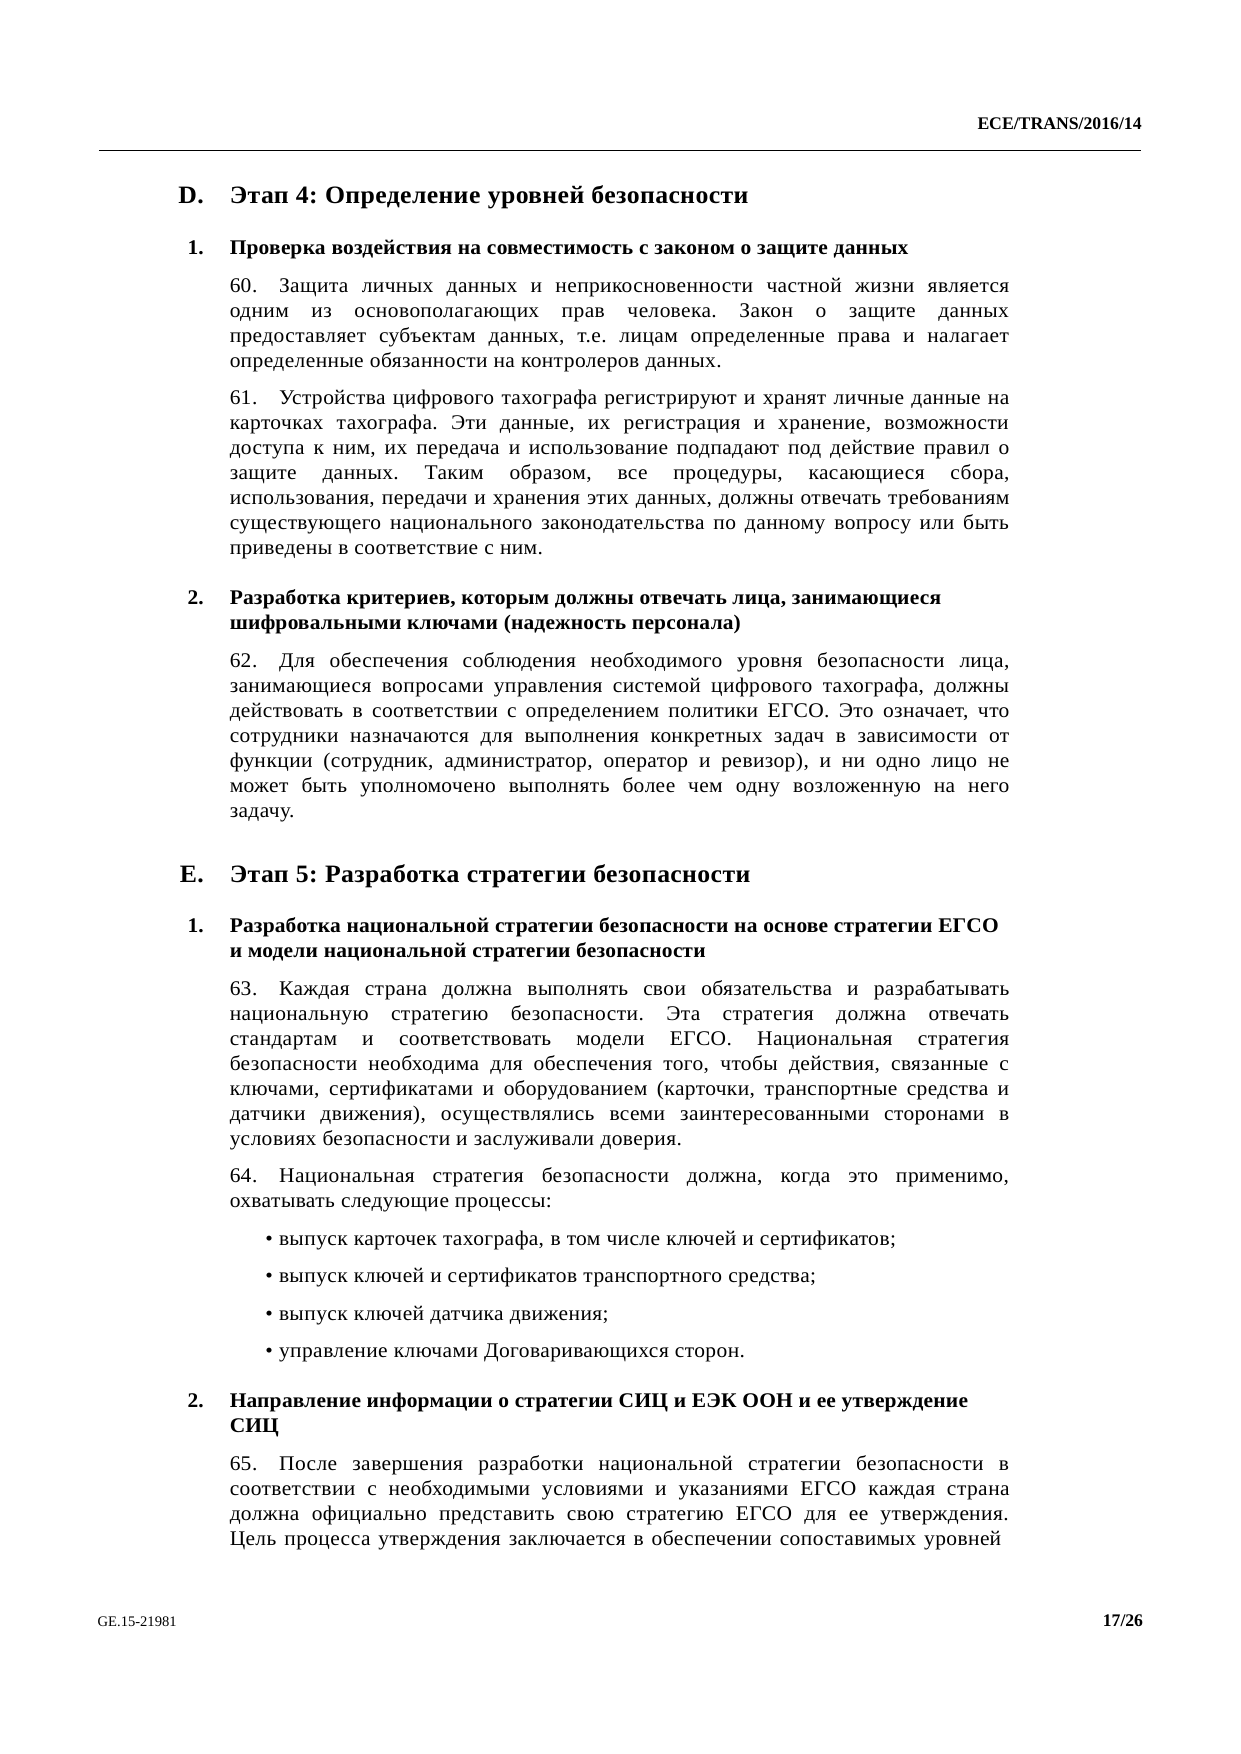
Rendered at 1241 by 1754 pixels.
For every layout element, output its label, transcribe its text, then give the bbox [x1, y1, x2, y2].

text 63. Каждая страна должна выполнять свои обязательства и разрабатывать национальную стратегию безопасности. Эта стратегия должна отвечать стандартам и соответствовать модели ЕГСО. Национальная стратегия безопасности необходима для обеспечения того, чтобы действия, связанные с ключами, сертификатами и оборудованием (карточки, транспортные средства и датчики движения), осуществлялись всеми заинтересованными сторонами в условиях безопасности и заслуживали доверия. [229, 975, 1011, 1150]
text 2. Направление информации о стратегии СИЦ и ЕЭК ООН и ее утверждение СИЦ [97, 1388, 1011, 1438]
text 62. Для обеспечения соблюдения необходимого уровня безопасности лица, занимающиеся вопросами управления системой цифрового тахографа, должны действовать в соответствии с определением политики ЕГСО. Это означает, что сотрудники назначаются для выполнения конкретных задач в зависимости от функции (сотрудник, администратор, оператор и ревизор), и ни одно лицо не может быть уполномочено выполнять более чем одну возложенную на него задачу. [229, 647, 1011, 822]
text • выпуск ключей и сертификатов транспортного средства; [229, 1263, 1011, 1288]
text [229, 1450, 1011, 1550]
text 1. Разработка национальной стратегии безопасности на основе стратегии ЕГСО и модели национальной стратегии безопасности [97, 913, 1011, 963]
text D. Этап 4: Определение уровней безопасности [97, 181, 1011, 209]
text 64. Национальная стратегия безопасности должна, когда это применимо, охватывать следующие процессы: [229, 1163, 1011, 1213]
text 1. Проверка воздействия на совместимость с законом о защите данных [97, 234, 1011, 259]
text E. Этап 5: Разработка стратегии безопасности [97, 859, 1011, 888]
text • управление ключами Договаривающихся сторон. [229, 1338, 1011, 1363]
text 2. Разработка критериев, которым должны отвечать лица, занимающиеся шифровальными ключами (надежность персонала) [97, 584, 1011, 634]
text • выпуск ключей датчика движения; [229, 1300, 1011, 1325]
text 61. Устройства цифрового тахографа регистрируют и хранят личные данные на карточках тахографа. Эти данные, их регистрация и хранение, возможности доступа к ним, их передача и использование подпадают под действие правил о защите данных. Таким образом, все процедуры, касающиеся сбора, использования, передачи и хранения этих данных, должны отвечать требованиям существующего национального законодательства по данному вопросу или быть приведены в соответствие с ним. [229, 384, 1011, 559]
text 60. Защита личных данных и неприкосновенности частной жизни является одним из основополагающих прав человека. Закон о защите данных предоставляет субъектам данных, т.е. лицам определенные права и налагает определенные обязанности на контролеров данных. [229, 272, 1011, 372]
text • выпуск карточек тахографа, в том числе ключей и сертификатов; [229, 1225, 1011, 1250]
